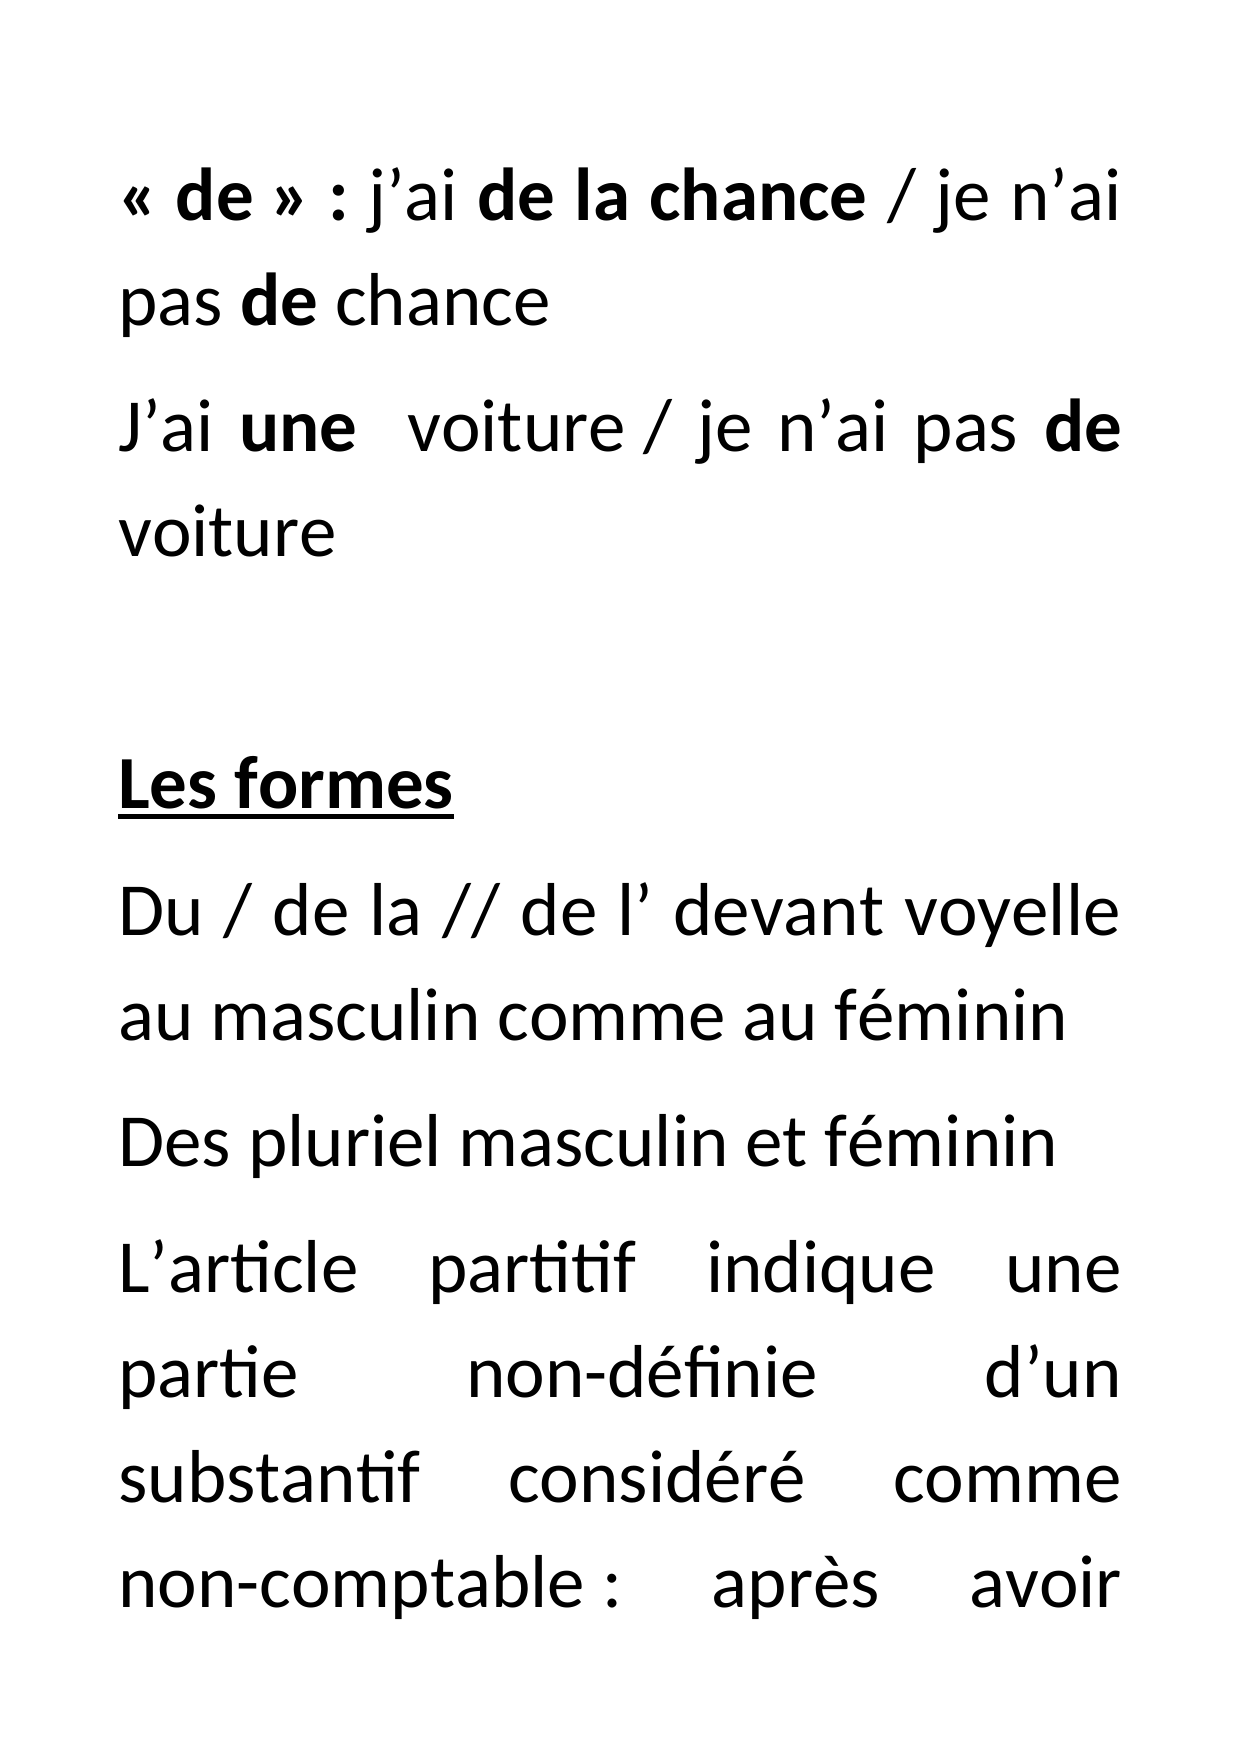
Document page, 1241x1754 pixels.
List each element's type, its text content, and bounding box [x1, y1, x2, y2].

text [118, 1219, 1122, 1627]
text Des pluriel masculin et féminin [118, 1093, 1122, 1185]
text Les formes [118, 736, 1122, 828]
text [118, 148, 1122, 344]
text J’ai une voiture / je n’ai pas de voiture [118, 379, 1122, 576]
text Du / de la // de l’ devant voyelle au masculin comme au féminin [118, 862, 1122, 1059]
